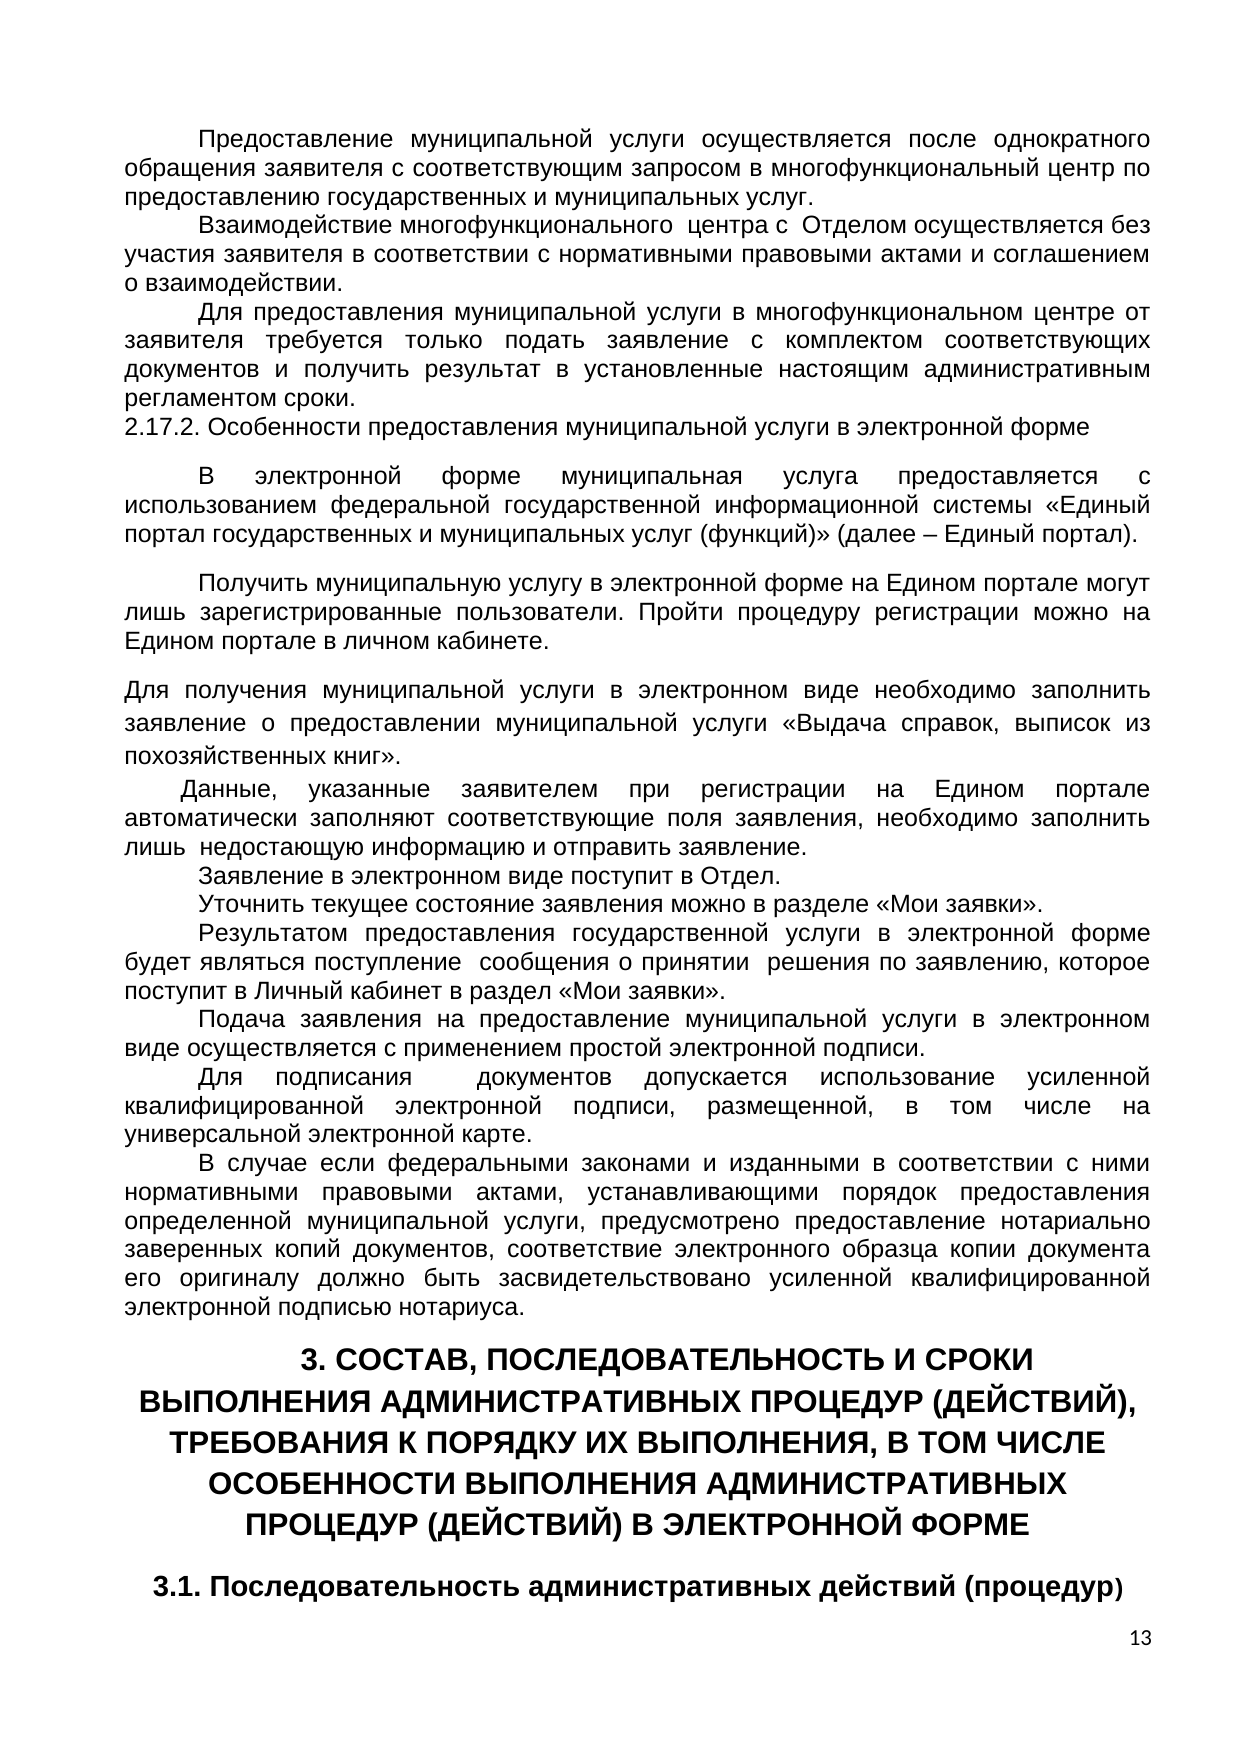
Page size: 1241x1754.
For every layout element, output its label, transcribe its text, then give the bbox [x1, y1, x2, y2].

text Заявление в электронном виде поступит в Отдел. [124, 861, 1152, 889]
text Для предоставления муниципальной услуги в многофункциональном центре от заявителя требуется только подать заявление с комплектом соответствующих документов и получить результат в установленные настоящим административным регламентом сроки. [124, 297, 1152, 412]
text Результатом предоставления государственной услуги в электронной форме будет являться поступление сообщения о принятии решения по заявлению, которое поступит в Личный кабинет в раздел «Мои заявки». [124, 918, 1152, 1004]
text Для подписания документов допускается использование усиленной квалифицированной электронной подписи, размещенной, в том числе на универсальной электронной карте. [124, 1062, 1152, 1148]
text 3.1. Последовательность административных действий (процедур) [124, 1568, 1152, 1602]
text Предоставление муниципальной услуги осуществляется после однократного обращения заявителя с соответствующим запросом в многофункциональный центр по предоставлению государственных и муниципальных услуг. [124, 124, 1152, 210]
text 3. СОСТАВ, ПОСЛЕДОВАТЕЛЬНОСТЬ И СРОКИ ВЫПОЛНЕНИЯ АДМИНИСТРАТИВНЫХ ПРОЦЕДУР (ДЕЙСТВИЙ), ТРЕБОВАНИЯ К ПОРЯДКУ ИХ ВЫПОЛНЕНИЯ, В ТОМ ЧИСЛЕ ОСОБЕННОСТИ ВЫПОЛНЕНИЯ АДМИНИСТРАТИВНЫХ ПРОЦЕДУР (ДЕЙСТВИЙ) В ЭЛЕКТРОННОЙ ФОРМЕ [124, 1341, 1152, 1542]
text Уточнить текущее состояние заявления можно в разделе «Мои заявки». [124, 889, 1152, 918]
text В электронной форме муниципальная услуга предоставляется с использованием федеральной государственной информационной системы «Единый портал государственных и муниципальных услуг (функций)» (далее – Единый портал). [124, 461, 1152, 547]
text Подача заявления на предоставление муниципальной услуги в электронном виде осуществляется с применением простой электронной подписи. [124, 1004, 1152, 1062]
text Взаимодействие многофункционального центра с Отделом осуществляется без участия заявителя в соответствии с нормативными правовыми актами и соглашением о взаимодействии. [124, 210, 1152, 297]
text В случае если федеральными законами и изданными в соответствии с ними нормативными правовыми актами, устанавливающими порядок предоставления определенной муниципальной услуги, предусмотрено предоставление нотариально заверенных копий документов, соответствие электронного образца копии документа его оригиналу должно быть засвидетельствовано усиленной квалифицированной электронной подписью нотариуса. [124, 1148, 1152, 1321]
text Данные, указанные заявителем при регистрации на Едином портале автоматически заполняют соответствующие поля заявления, необходимо заполнить лишь недостающую информацию и отправить заявление. [124, 774, 1152, 861]
text Получить муниципальную услугу в электронной форме на Едином портале могут лишь зарегистрированные пользователи. Пройти процедуру регистрации можно на Едином портале в личном кабинете. [124, 568, 1152, 654]
text 2.17.2. Особенности предоставления муниципальной услуги в электронной форме [124, 412, 1152, 440]
text Для получения муниципальной услуги в электронном виде необходимо заполнить заявление о предоставлении муниципальной услуги «Выдача справок, выписок из похозяйственных книг». [124, 675, 1152, 770]
